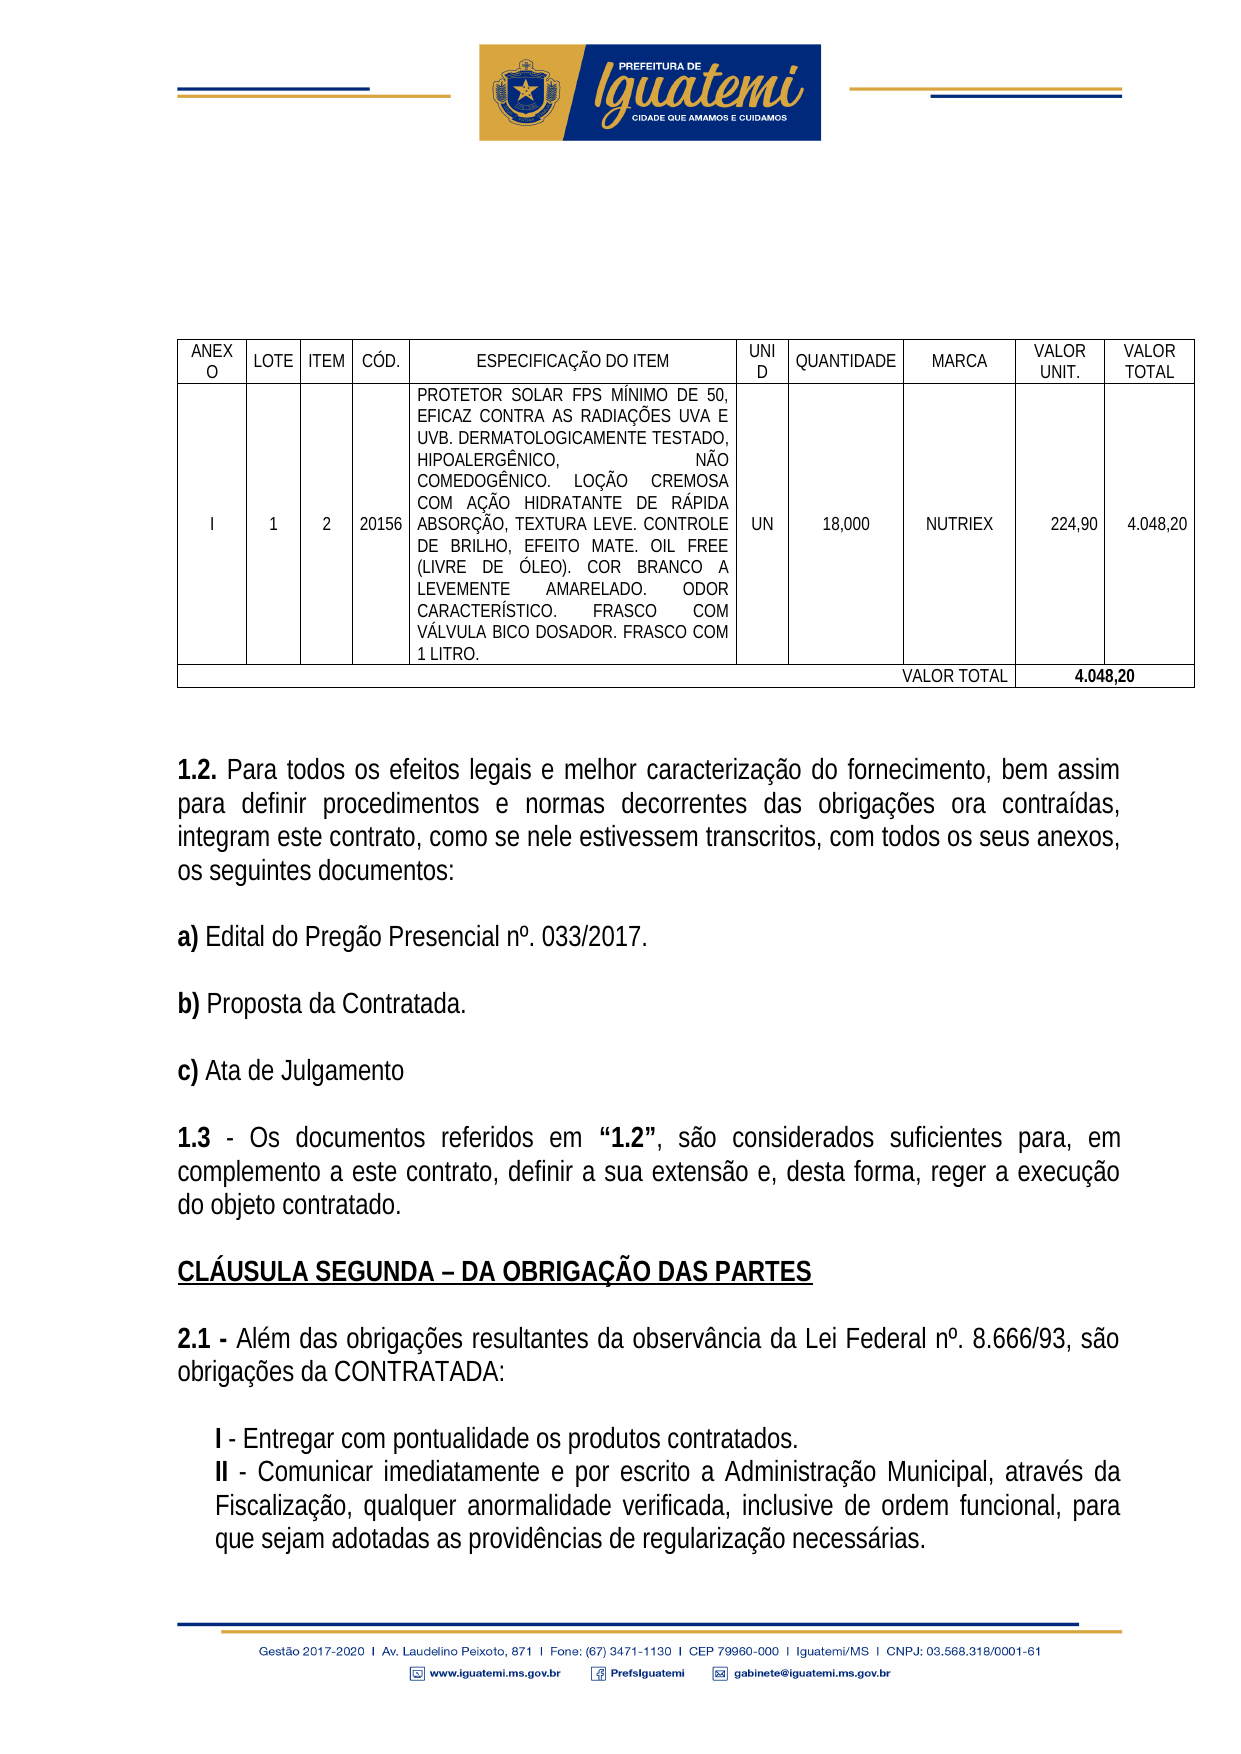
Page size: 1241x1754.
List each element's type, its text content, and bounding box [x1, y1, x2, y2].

table_cell 1 [247, 384, 300, 664]
text a) Edital do Pregão Presencial nº. 033/2017. [177, 919, 1122, 953]
table_cell I [178, 384, 246, 664]
table_cell 20156 [353, 384, 409, 664]
table_cell 2 [301, 384, 352, 664]
table_cell 18,000 [789, 384, 903, 664]
table_cell NUTRIEX [904, 384, 1015, 664]
text I - Entregar com pontualidade os produtos contratados. [215, 1421, 1122, 1454]
text 2.1 - Além das obrigações resultantes da observância da Lei Federal nº. 8.666/93, são obrigações da CONTRATADA: [177, 1321, 1122, 1388]
table_cell 4.048,20 [1016, 665, 1194, 687]
table_cell 224,90 [1016, 384, 1104, 664]
table_header ANEXO [178, 340, 246, 383]
table_header UNID [737, 340, 788, 383]
table_header ESPECIFICAÇÃO DO ITEM [410, 340, 736, 383]
picture [177, 1616, 1123, 1688]
table_header ITEM [301, 340, 352, 383]
table_header VALOR UNIT. [1016, 340, 1104, 383]
table_header MARCA [904, 340, 1015, 383]
table_cell UN [737, 384, 788, 664]
text b) Proposta da Contratada. [177, 986, 1122, 1020]
table_header VALOR TOTAL [1105, 340, 1194, 383]
text CLÁUSULA SEGUNDA – DA OBRIGAÇÃO DAS PARTES [177, 1254, 1181, 1287]
text II - Comunicar imediatamente e por escrito a Administração Municipal, através da Fiscalização, qualquer anormalidade verificada, inclusive de ordem funcional, para que sejam adotadas as providências de regularização necessárias. [215, 1454, 1122, 1555]
table_cell VALOR TOTAL [178, 665, 1015, 687]
table_header LOTE [247, 340, 300, 383]
table_cell 4.048,20 [1105, 384, 1194, 664]
text 1.2. Para todos os efeitos legais e melhor caracterização do fornecimento, bem assim para definir procedimentos e normas decorrentes das obrigações ora contraídas, integram este contrato, como se nele estivessem transcritos, com todos os seus anexos, os seguintes documentos: [177, 752, 1122, 886]
table_header QUANTIDADE [789, 340, 903, 383]
table_header CÓD. [353, 340, 409, 383]
text c) Ata de Julgamento [177, 1053, 1122, 1087]
text 1.3 - Os documentos referidos em “, são considerados suficientes para, em complemento a este contrato, definir a sua extensão e, desta forma, reger a execução do objeto contratado. [177, 1120, 1122, 1221]
table_cell PROTETOR SOLAR FPS MÍNIMO DE 50, EFICAZ CONTRA AS RADIAÇÕES UVA E UVB. DERMATOLOGICAMENTE TESTADO, HIPOALERGÊNICO, NÃO COMEDOGÊNICO. LOÇÃO CREMOSA COM AÇÃO HIDRATANTE DE RÁPIDA ABSORÇÃO, TEXTURA LEVE. CONTROLE DE BRILHO, EFEITO MATE. OIL FREE (LIVRE DE ÓLEO). COR BRANCO A LEVEMENTE AMARELADO. ODOR CARACTERÍSTICO. FRASCO COM VÁLVULA BICO DOSADOR. FRASCO COM 1 LITRO. [410, 384, 736, 664]
picture [177, 44, 1123, 141]
